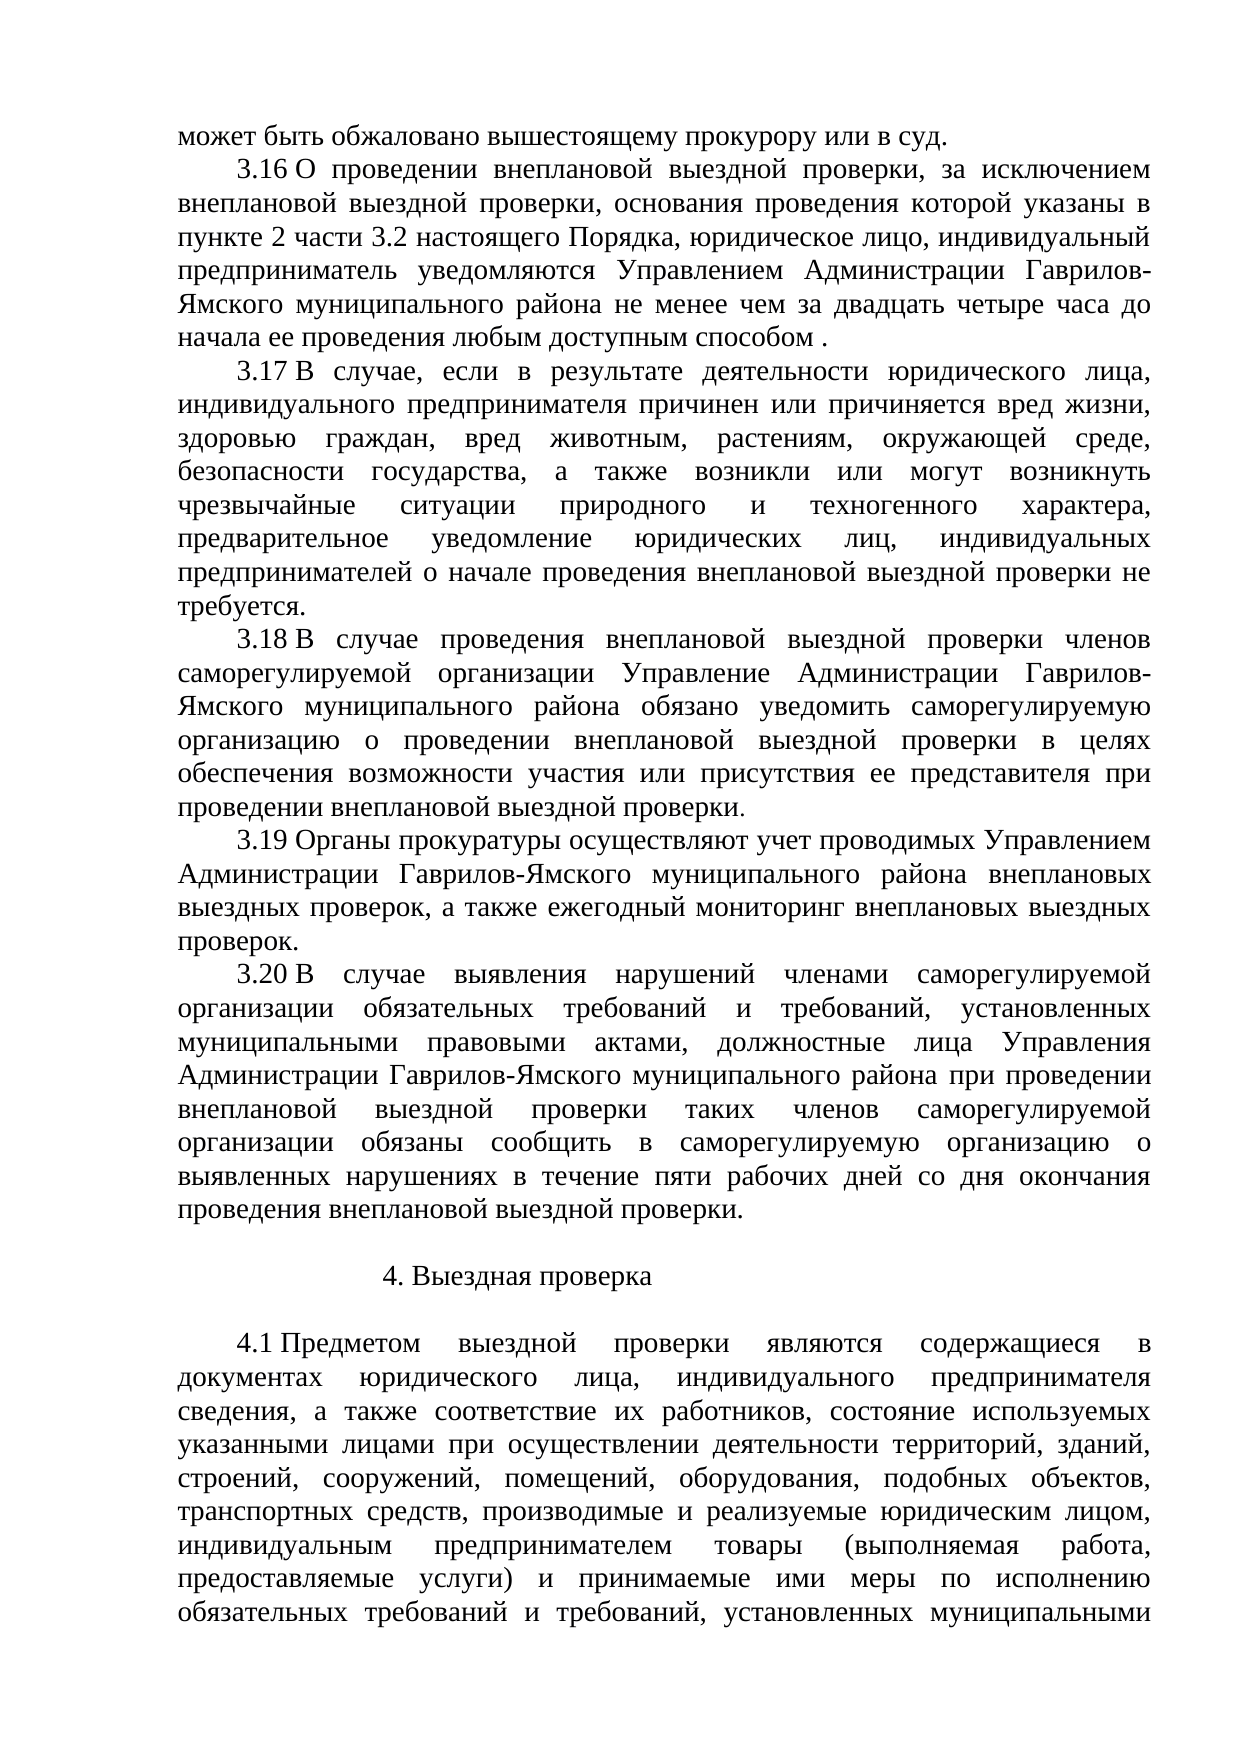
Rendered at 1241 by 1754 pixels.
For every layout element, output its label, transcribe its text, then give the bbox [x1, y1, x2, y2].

text 3.19 Органы прокуратуры осуществляют учет проводимых Управлением Администрации Гаврилов-Ямского муниципального района внеплановых выездных проверок, а также ежегодный мониторинг внеплановых выездных проверок. [177, 822, 1152, 957]
text 3.18 В случае проведения внеплановой выездной проверки членов саморегулируемой организации Управление Администрации Гаврилов-Ямского муниципального района обязано уведомить саморегулируемую организацию о проведении внеплановой выездной проверки в целях обеспечения возможности участия или присутствия ее представителя при проведении внеплановой выездной проверки. [177, 621, 1152, 822]
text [177, 1326, 1152, 1627]
text 4. Выездная проверка [177, 1258, 1152, 1292]
text 3.16 О проведении внеплановой выездной проверки, за исключением внеплановой выездной проверки, основания проведения которой указаны в пункте 2 части 3.2 настоящего Порядка, юридическое лицо, индивидуальный предприниматель уведомляются Управлением Администрации Гаврилов-Ямского муниципального района не менее чем за двадцать четыре часа до начала ее проведения любым доступным способом . [177, 152, 1152, 353]
text 3.20 В случае выявления нарушений членами саморегулируемой организации обязательных требований и требований, установленных муниципальными правовыми актами, должностные лица Управления Администрации Гаврилов-Ямского муниципального района при проведении внеплановой выездной проверки таких членов саморегулируемой организации обязаны сообщить в саморегулируемую организацию о выявленных нарушениях в течение пяти рабочих дней со дня окончания проведения внеплановой выездной проверки. [177, 957, 1152, 1225]
text 3.17 В случае, если в результате деятельности юридического лица, индивидуального предпринимателя причинен или причиняется вред жизни, здоровью граждан, вред животным, растениям, окружающей среде, безопасности государства, а также возникли или могут возникнуть чрезвычайные ситуации природного и техногенного характера, предварительное уведомление юридических лиц, индивидуальных предпринимателей о начале проведения внеплановой выездной проверки не требуется. [177, 353, 1152, 621]
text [177, 118, 1152, 152]
